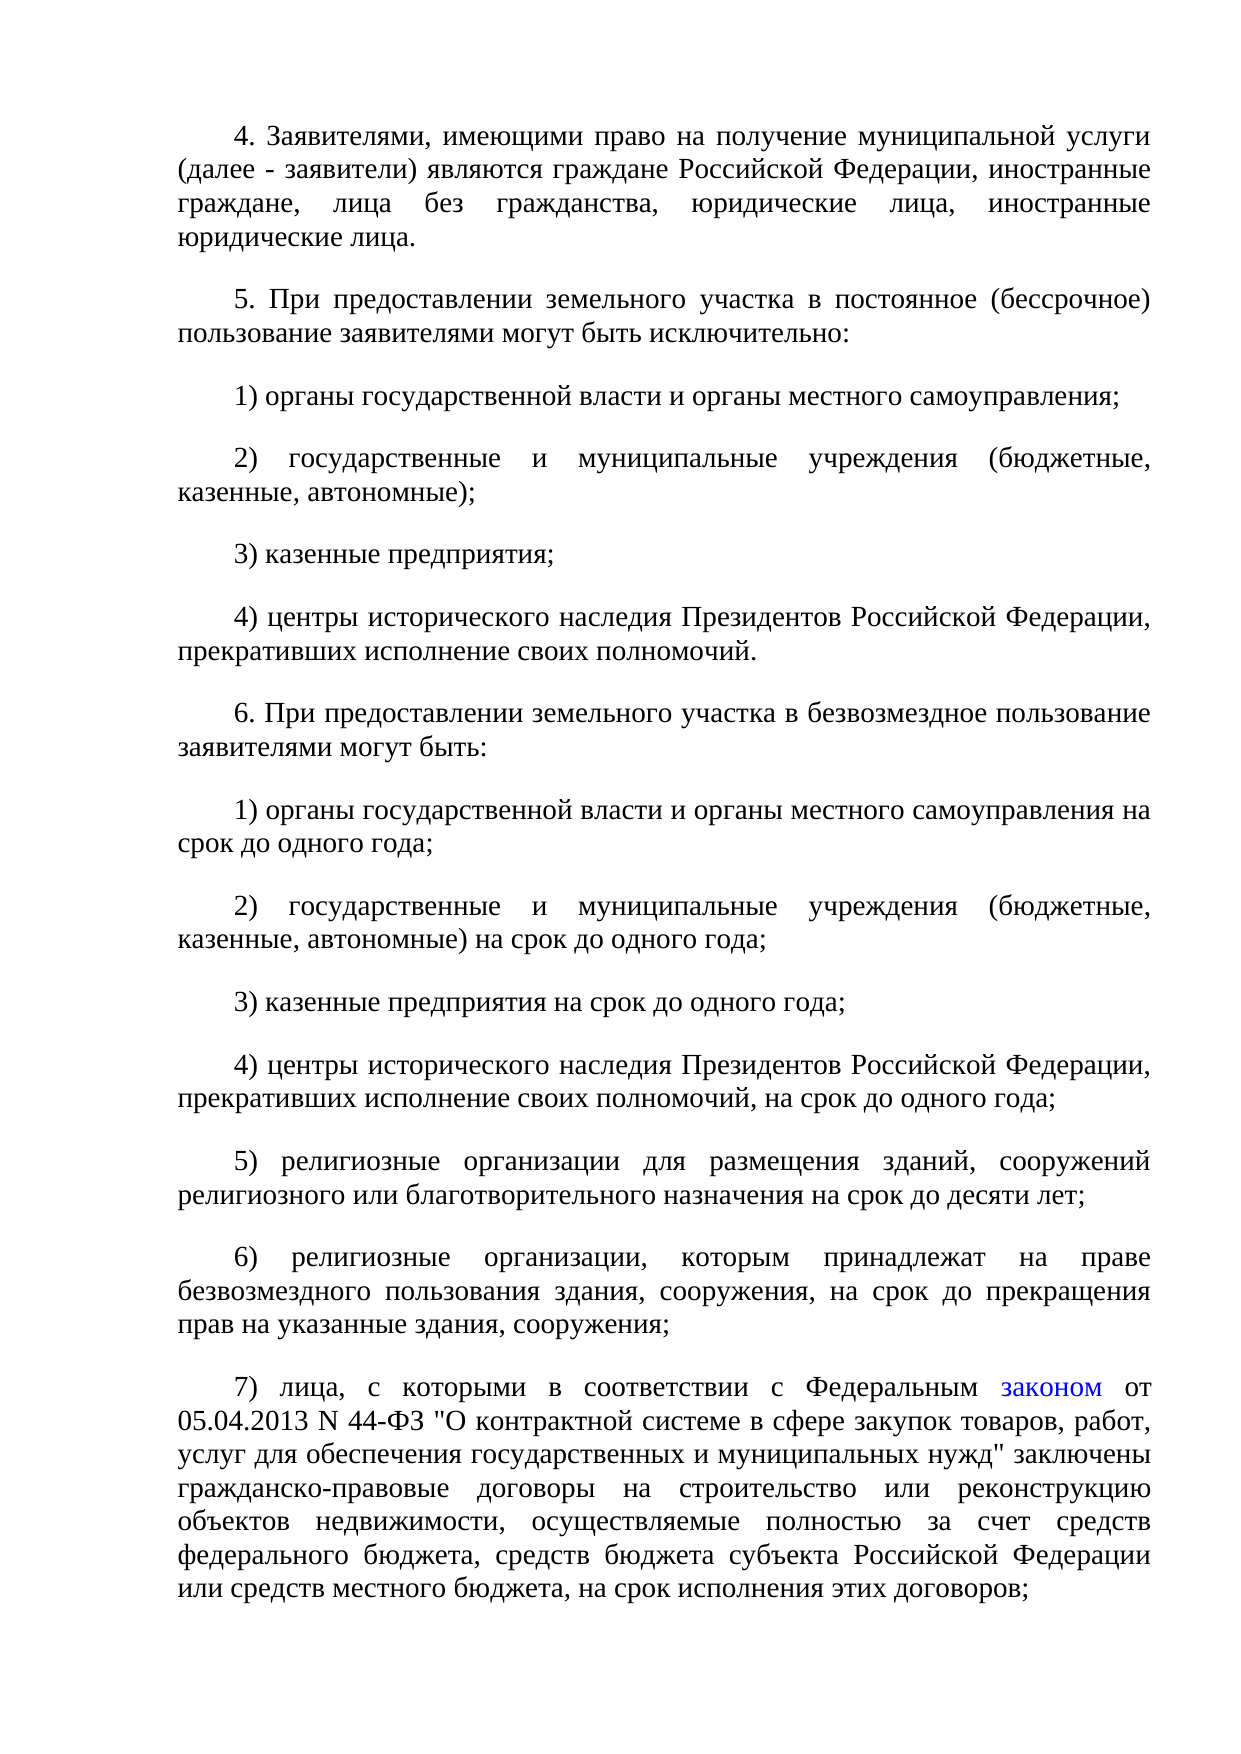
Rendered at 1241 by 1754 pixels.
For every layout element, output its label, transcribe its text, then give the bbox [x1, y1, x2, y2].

text 4) центры исторического наследия Президентов Российской Федерации, прекративших исполнение своих полномочий, на срок до одного года; [177, 1047, 1152, 1114]
text 2) государственные и муниципальные учреждения (бюджетные, казенные, автономные); [177, 440, 1152, 507]
text 5) религиозные организации для размещения зданий, сооружений религиозного или благотворительного назначения на срок до десяти лет; [177, 1143, 1152, 1210]
text 3) казенные предприятия на срок до одного года; [177, 984, 1152, 1018]
text 4. Заявителями, имеющими право на получение муниципальной услуги (далее - заявители) являются граждане Российской Федерации, иностранные граждане, лица без гражданства, юридические лица, иностранные юридические лица. [177, 118, 1152, 252]
text 7) лица, с которыми в соответствии с Федеральным законом от 05.04.2013 N 44-ФЗ "О контрактной системе в сфере закупок товаров, работ, услуг для обеспечения государственных и муниципальных нужд" заключены гражданско-правовые договоры на строительство или реконструкцию объектов недвижимости, осуществляемые полностью за счет средств федерального бюджета, средств бюджета субъекта Российской Федерации или средств местного бюджета, на срок исполнения этих договоров; [177, 1369, 1152, 1604]
text 6. При предоставлении земельного участка в безвозмездное пользование заявителями могут быть: [177, 696, 1152, 763]
text 1) органы государственной власти и органы местного самоуправления на срок до одного года; [177, 792, 1152, 859]
text 4) центры исторического наследия Президентов Российской Федерации, прекративших исполнение своих полномочий. [177, 599, 1152, 666]
text 5. При предоставлении земельного участка в постоянное (бессрочное) пользование заявителями могут быть исключительно: [177, 281, 1152, 348]
text 3) казенные предприятия; [177, 537, 1152, 570]
text 1) органы государственной власти и органы местного самоуправления; [177, 378, 1152, 411]
text 6) религиозные организации, которым принадлежат на праве безвозмездного пользования здания, сооружения, на срок до прекращения прав на указанные здания, сооружения; [177, 1239, 1152, 1340]
text 2) государственные и муниципальные учреждения (бюджетные, казенные, автономные) на срок до одного года; [177, 888, 1152, 955]
